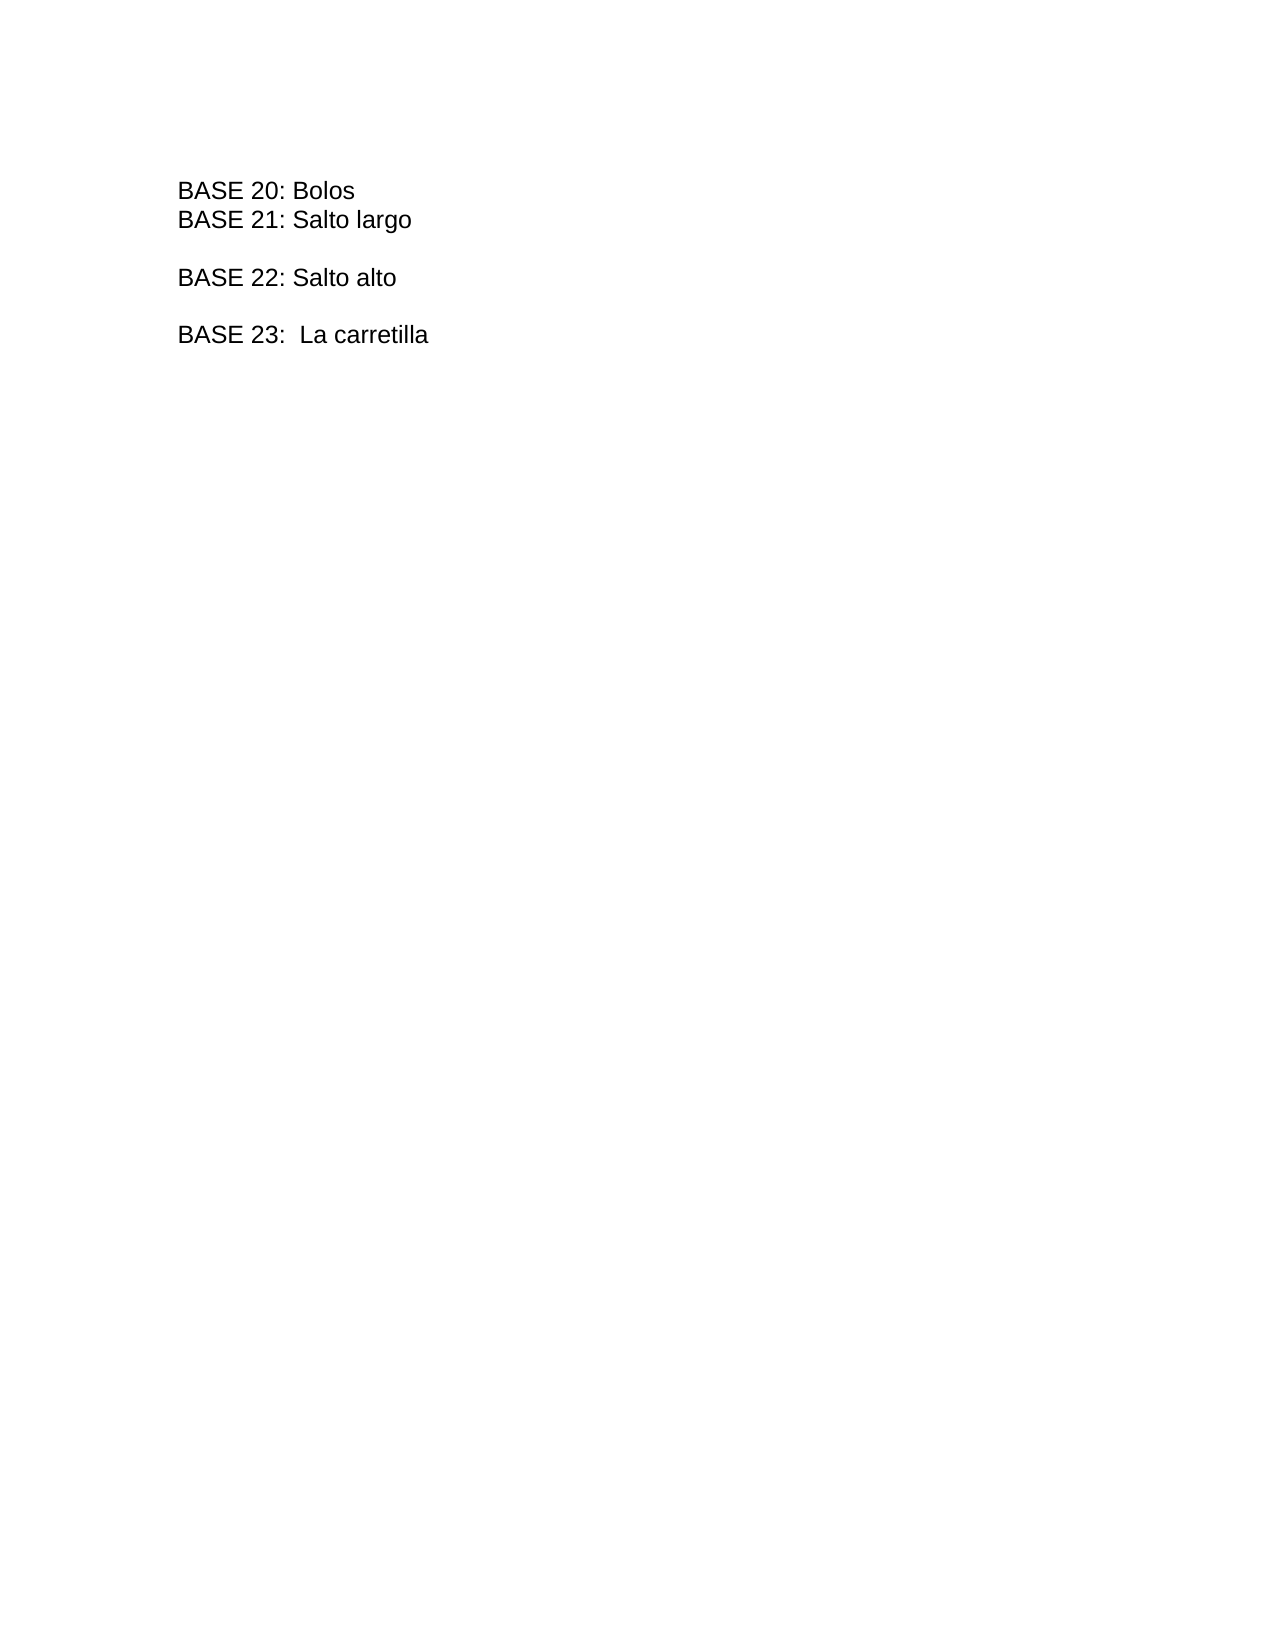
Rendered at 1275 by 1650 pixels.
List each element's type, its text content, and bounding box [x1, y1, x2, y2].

text BASE 23: La carretilla [177, 320, 1098, 349]
text BASE 20: Bolos [177, 176, 1098, 205]
text BASE 21: Salto largo [177, 205, 1098, 234]
text BASE 22: Salto alto [177, 263, 1098, 291]
